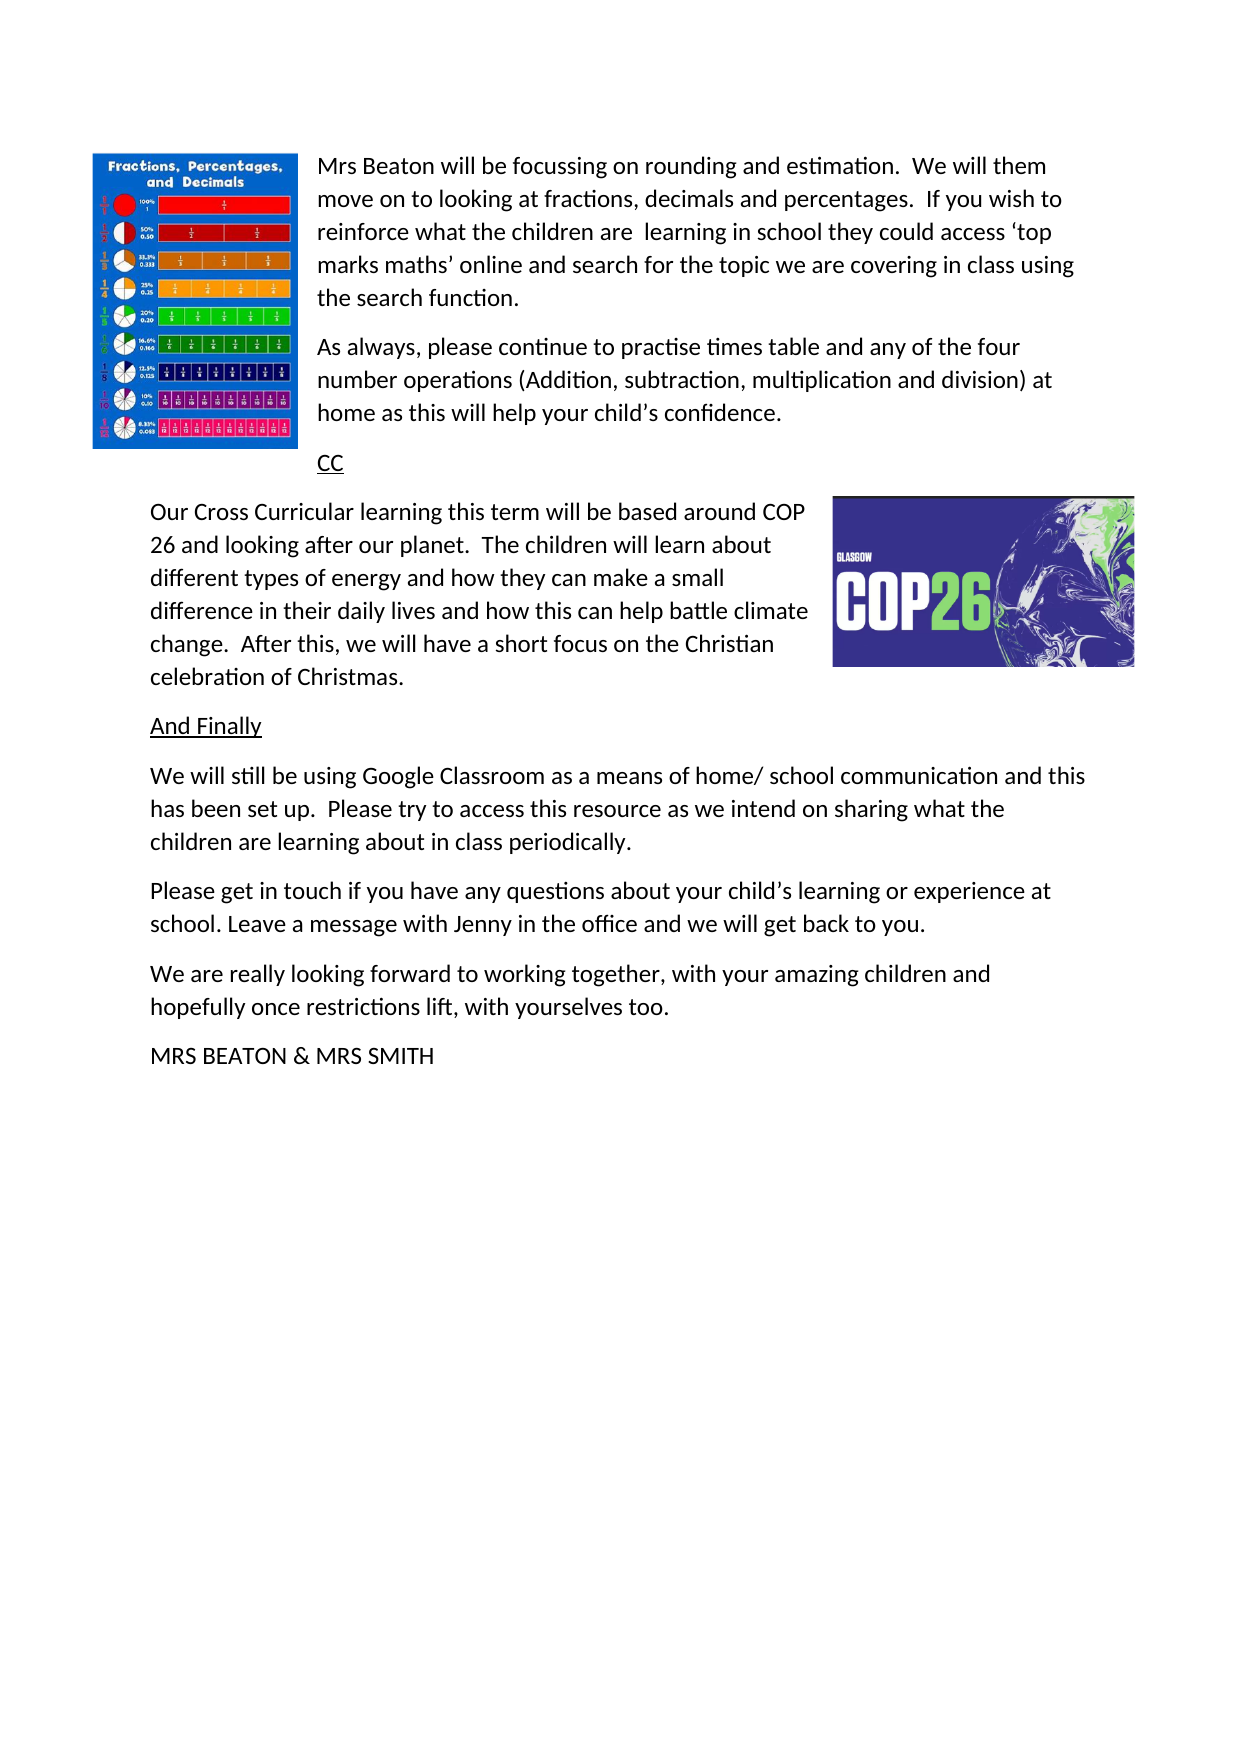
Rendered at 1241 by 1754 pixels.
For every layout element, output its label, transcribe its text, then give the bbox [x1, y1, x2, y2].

text CC [150, 447, 1090, 477]
picture [831, 496, 1134, 666]
text We will still be using Google Classroom as a means of home/ school communication and this has been set up. Please try to access this resource as we intend on sharing what the children are learning about in class periodically. [150, 760, 1090, 856]
text Mrs Beaton will be focussing on rounding and estimation. We will them move on to looking at fractions, decimals and percentages. If you wish to reinforce what the children are learning in school they could access ‘top marks maths’ online and search for the topic we are covering in class using the search function. [298, 150, 1090, 312]
text We are really looking forward to working together, with your amazing children and hopefully once restrictions lift, with yourselves too. [150, 958, 1090, 1021]
text As always, please continue to practise times table and any of the four number operations (Addition, subtraction, multiplication and division) at home as this will help your child’s confidence. [298, 331, 1090, 428]
text Please get in touch if you have any questions about your child’s learning or experience at school. Leave a message with Jenny in the office and we will get back to you. [150, 875, 1090, 939]
picture [91, 150, 298, 447]
text Our Cross Curricular learning this term will be based around COP 26 and looking after our planet. The children will learn about different types of energy and how they can make a small difference in their daily lives and how this can help battle climate change. After this, we will have a short focus on the Christian celebration of Christmas. [150, 496, 1090, 691]
text And Finally [150, 710, 1090, 741]
text MRS BEATON & MRS SMITH [150, 1040, 1090, 1071]
